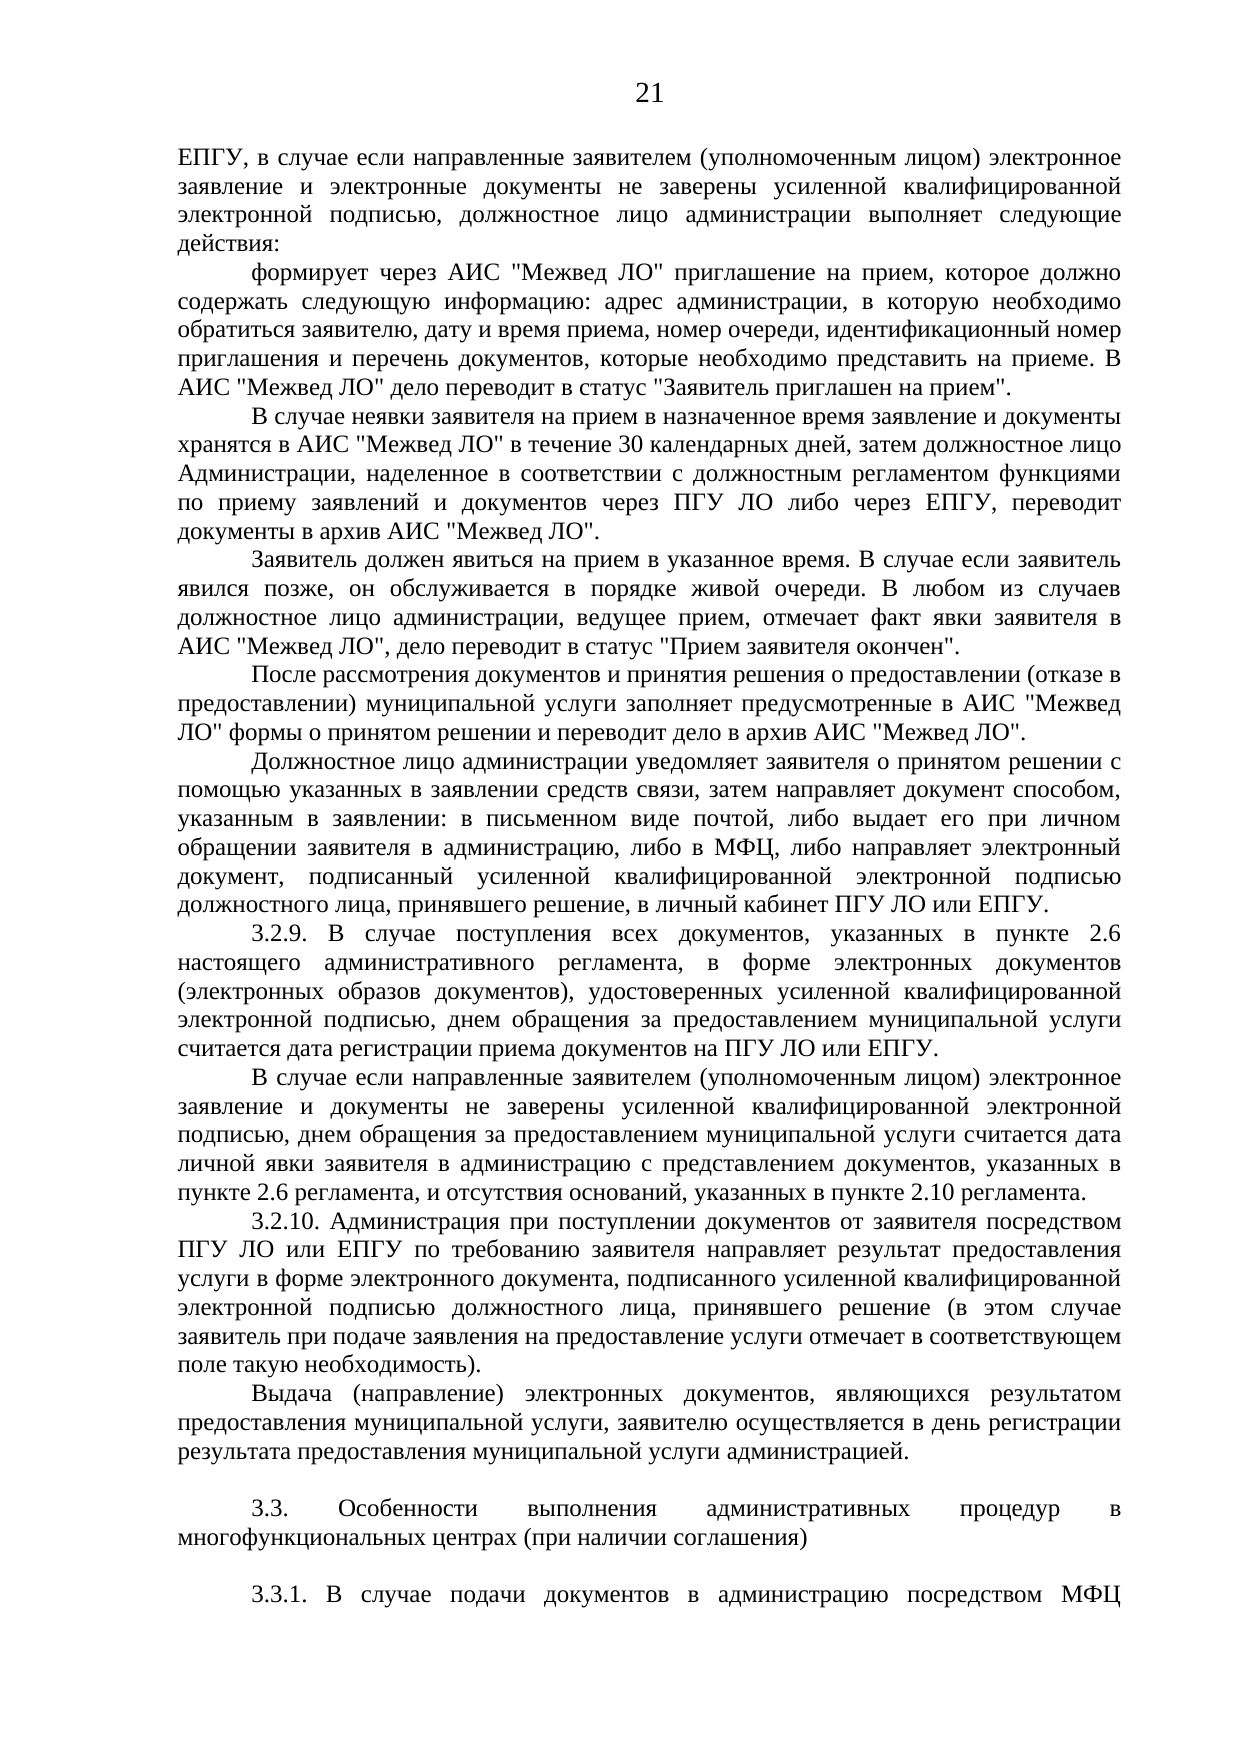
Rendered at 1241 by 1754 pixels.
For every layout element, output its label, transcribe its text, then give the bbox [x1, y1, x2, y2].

text Заявитель должен явиться на прием в указанное время. В случае если заявитель явился позже, он обслуживается в порядке живой очереди. В любом из случаев должностное лицо администрации, ведущее прием, отмечает факт явки заявителя в АИС "Межвед ЛО", дело переводит в статус "Прием заявителя окончен". [177, 544, 1122, 659]
text Должностное лицо администрации уведомляет заявителя о принятом решении с помощью указанных в заявлении средств связи, затем направляет документ способом, указанным в заявлении: в письменном виде почтой, либо выдает его при личном обращении заявителя в администрацию, либо в МФЦ, либо направляет электронный документ, подписанный усиленной квалифицированной электронной подписью должностного лица, принявшего решение, в личный кабинет ПГУ ЛО или ЕПГУ. [177, 746, 1122, 918]
text В случае если направленные заявителем (уполномоченным лицом) электронное заявление и документы не заверены усиленной квалифицированной электронной подписью, днем обращения за предоставлением муниципальной услуги считается дата личной явки заявителя в администрацию с представлением документов, указанных в пункте 2.6 регламента, и отсутствия оснований, указанных в пункте 2.10 регламента. [177, 1062, 1122, 1206]
text Выдача (направление) электронных документов, являющихся результатом предоставления муниципальной услуги, заявителю осуществляется в день регистрации результата предоставления муниципальной услуги администрацией. [177, 1378, 1122, 1464]
text 3.3. Особенности выполнения административных процедур в многофункциональных центрах (при наличии соглашения) [177, 1493, 1122, 1551]
text 3.2.10. Администрация при поступлении документов от заявителя посредством ПГУ ЛО или ЕПГУ по требованию заявителя направляет результат предоставления услуги в форме электронного документа, подписанного усиленной квалифицированной электронной подписью должностного лица, принявшего решение (в этом случае заявитель при подаче заявления на предоставление услуги отмечает в соответствующем поле такую необходимость). [177, 1206, 1122, 1378]
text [177, 142, 1122, 257]
text 3.2.9. В случае поступления всех документов, указанных в пункте 2.6 настоящего административного регламента, в форме электронных документов (электронных образов документов), удостоверенных усиленной квалифицированной электронной подписью, днем обращения за предоставлением муниципальной услуги считается дата регистрации приема документов на ПГУ ЛО или ЕПГУ. [177, 918, 1122, 1062]
text После рассмотрения документов и принятия решения о предоставлении (отказе в предоставлении) муниципальной услуги заполняет предусмотренные в АИС "Межвед ЛО" формы о принятом решении и переводит дело в архив АИС "Межвед ЛО". [177, 659, 1122, 746]
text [177, 1579, 1122, 1608]
text В случае неявки заявителя на прием в назначенное время заявление и документы хранятся в АИС "Межвед ЛО" в течение 30 календарных дней, затем должностное лицо Администрации, наделенное в соответствии с должностным регламентом функциями по приему заявлений и документов через ПГУ ЛО либо через ЕПГУ, переводит документы в архив АИС "Межвед ЛО". [177, 401, 1122, 544]
text формирует через АИС "Межвед ЛО" приглашение на прием, которое должно содержать следующую информацию: адрес администрации, в которую необходимо обратиться заявителю, дату и время приема, номер очереди, идентификационный номер приглашения и перечень документов, которые необходимо представить на приеме. В АИС "Межвед ЛО" дело переводит в статус "Заявитель приглашен на прием". [177, 257, 1122, 401]
